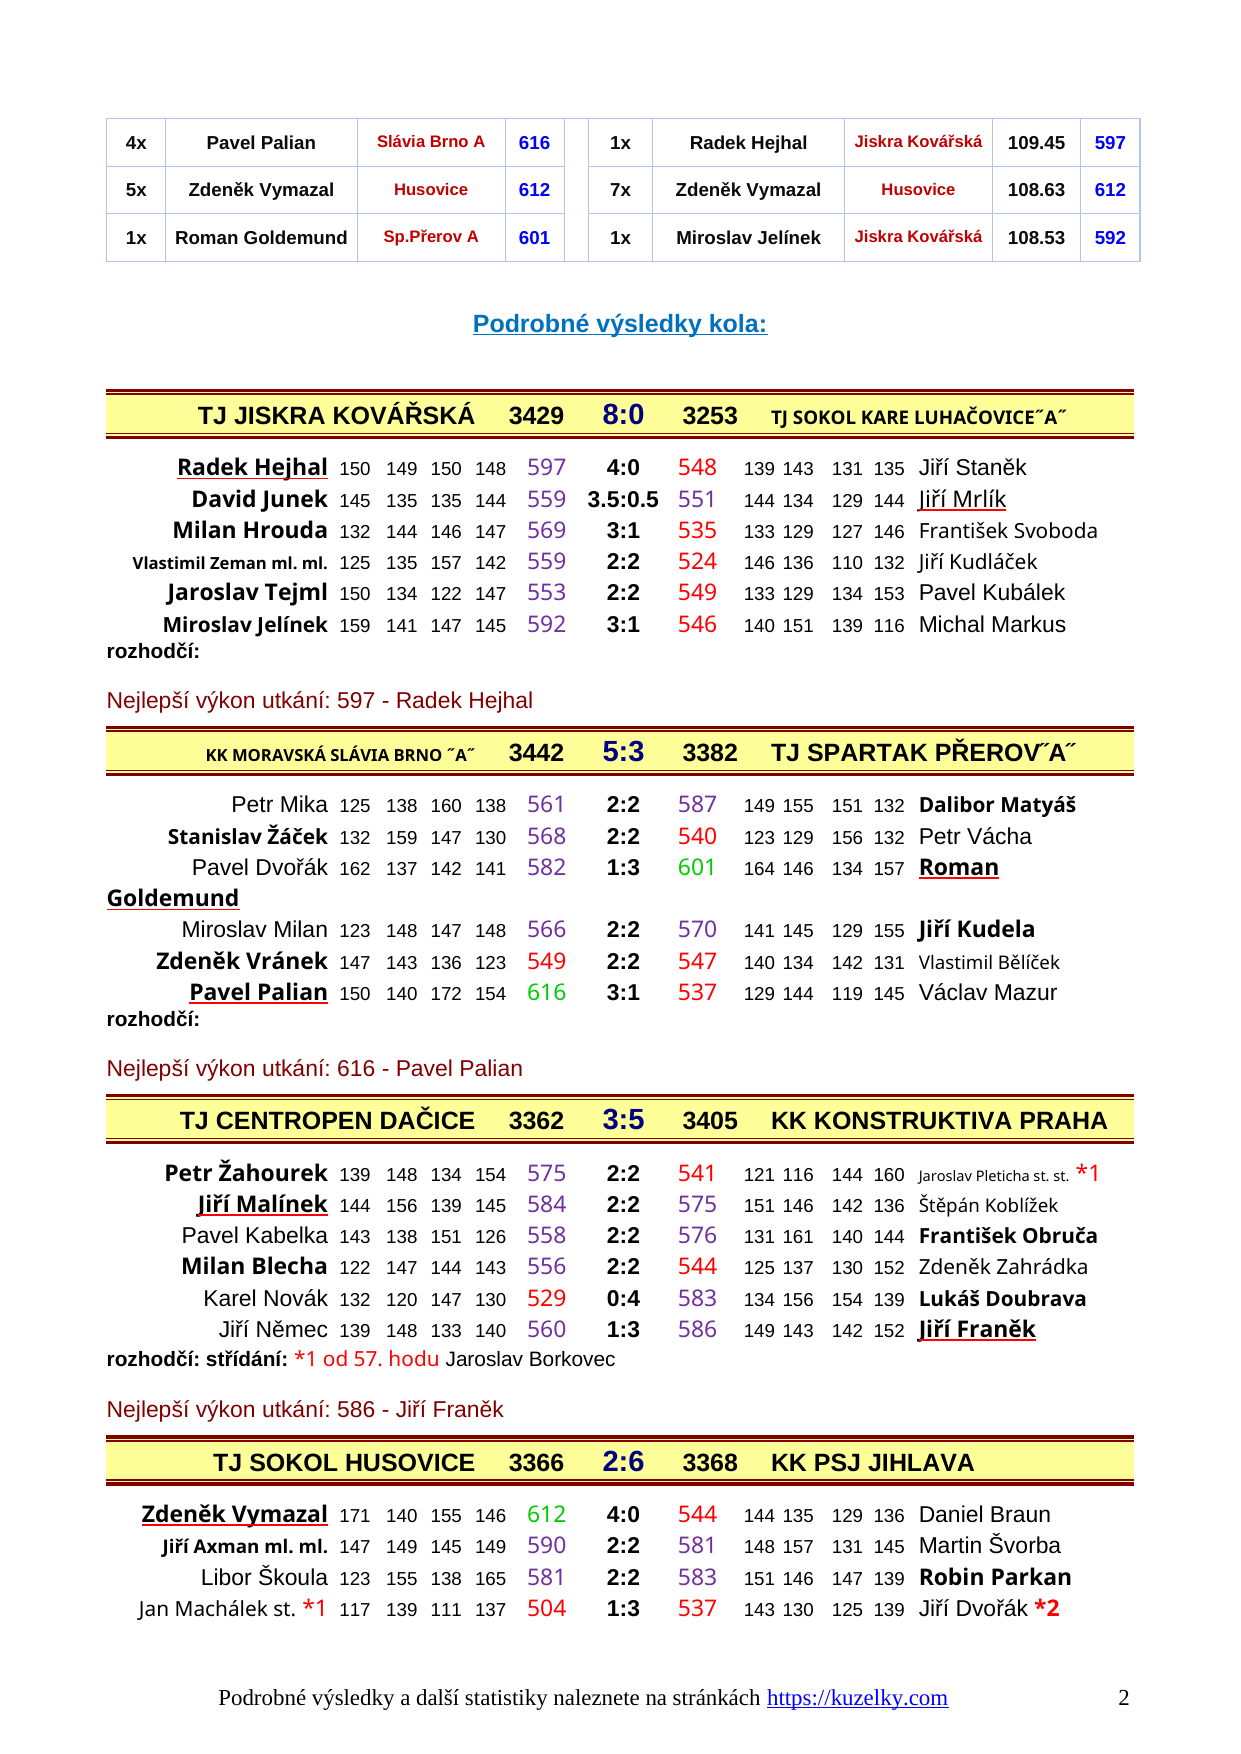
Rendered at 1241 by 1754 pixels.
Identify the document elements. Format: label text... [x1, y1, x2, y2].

text rozhodčí: [106, 1007, 1134, 1031]
table_cell 612 [1081, 167, 1139, 213]
table_cell Slávia Brno A [358, 119, 505, 166]
table_cell 4x [107, 119, 165, 166]
table_cell 108.53 [993, 214, 1080, 261]
text David Junek 145 135 135 144 559 3.5:0.5 551 144 134 129 144 Jiří Mrlík [106, 483, 1134, 514]
text KK Moravská Slávia Brno ˝A˝ 3442 5:3 3382 TJ Spartak Přerov˝A˝ [106, 732, 1134, 770]
table_cell 612 [506, 167, 564, 213]
table_cell 7x [589, 167, 652, 213]
table_cell Pavel Palian [166, 119, 357, 166]
text Vlastimil Zeman ml. ml. 125 135 157 142 559 2:2 524 146 136 110 132 Jiří Kudláček [106, 545, 1134, 576]
text Milan Hrouda 132 144 146 147 569 3:1 535 133 129 127 146 František Svoboda [106, 514, 1134, 545]
table_cell 601 [506, 214, 564, 261]
text rozhodčí: střídání: *1 od 57. hodu Jaroslav Borkovec [106, 1344, 1134, 1372]
table_cell 592 [1081, 214, 1139, 261]
text Jiří Malínek 144 156 139 145 584 2:2 575 151 146 142 136 Štěpán Koblížek [106, 1188, 1134, 1219]
table_cell Radek Hejhal [653, 119, 844, 166]
text Libor Škoula 123 155 138 165 581 2:2 583 151 146 147 139 Robin Parkan [106, 1561, 1134, 1592]
text TJ Jiskra Kovářská 3429 8:0 3253 TJ Sokol KARE Luhačovice˝A˝ [106, 395, 1134, 433]
table_cell Miroslav Jelínek [653, 214, 844, 261]
text Zdeněk Vránek 147 143 136 123 549 2:2 547 140 134 142 131 Vlastimil Bělíček [106, 944, 1134, 976]
table_cell Sp.Přerov A [358, 214, 505, 261]
text Pavel Kabelka 143 138 151 126 558 2:2 576 131 161 140 144 František Obruča [106, 1219, 1134, 1250]
text Petr Mika 125 138 160 138 561 2:2 587 149 155 151 132 Dalibor Matyáš [106, 788, 1134, 819]
table_cell Zdeněk Vymazal [166, 167, 357, 213]
text rozhodčí: [106, 639, 1134, 663]
text Jiří Němec 139 148 133 140 560 1:3 586 149 143 142 152 Jiří Franěk [106, 1313, 1134, 1344]
text Pavel Dvořák 162 137 142 141 582 1:3 601 164 146 134 157 Roman Goldemund [106, 851, 1134, 913]
text Miroslav Milan 123 148 147 148 566 2:2 570 141 145 129 155 Jiří Kudela [106, 913, 1134, 944]
table_cell 1x [589, 214, 652, 261]
text Pavel Palian 150 140 172 154 616 3:1 537 129 144 119 145 Václav Mazur [106, 976, 1134, 1007]
table_cell Jiskra Kovářská [845, 214, 992, 261]
table_cell Husovice [358, 167, 505, 213]
text TJ Sokol Husovice 3366 2:6 3368 KK PSJ Jihlava [106, 1442, 1134, 1479]
table_cell 1x [107, 214, 165, 261]
table_cell Zdeněk Vymazal [653, 167, 844, 213]
table_cell 108.63 [993, 167, 1080, 213]
table_cell 597 [1081, 119, 1139, 166]
text Karel Novák 132 120 147 130 529 0:4 583 134 156 154 139 Lukáš Doubrava [106, 1282, 1134, 1313]
table_cell 109.45 [993, 119, 1080, 166]
text Zdeněk Vymazal 171 140 155 146 612 4:0 544 144 135 129 136 Daniel Braun [106, 1498, 1134, 1529]
text Jan Machálek st. *1 117 139 111 137 504 1:3 537 143 130 125 139 Jiří Dvořák *2 [106, 1592, 1134, 1623]
text Jaroslav Tejml 150 134 122 147 553 2:2 549 133 129 134 153 Pavel Kubálek [106, 576, 1134, 608]
text Miroslav Jelínek 159 141 147 145 592 3:1 546 140 151 139 116 Michal Markus [106, 608, 1134, 639]
text Petr Žahourek 139 148 134 154 575 2:2 541 121 116 144 160 Jaroslav Pleticha st. st. *1 [106, 1157, 1134, 1188]
text Radek Hejhal 150 149 150 148 597 4:0 548 139 143 131 135 Jiří Staněk [106, 451, 1134, 483]
text Podrobné výsledky kola: [94, 308, 1145, 337]
table_cell Roman Goldemund [166, 214, 357, 261]
text Stanislav Žáček 132 159 147 130 568 2:2 540 123 129 156 132 Petr Vácha [106, 819, 1134, 851]
text Nejlepší výkon utkání: 597 - Radek Hejhal [106, 687, 1134, 713]
text TJ Centropen Dačice 3362 3:5 3405 KK Konstruktiva Praha [106, 1100, 1134, 1138]
table_cell 5x [107, 167, 165, 213]
text Nejlepší výkon utkání: 616 - Pavel Palian [106, 1055, 1134, 1081]
table_cell Jiskra Kovářská [845, 119, 992, 166]
table_cell Husovice [845, 167, 992, 213]
table_cell 616 [506, 119, 564, 166]
table_cell 1x [589, 119, 652, 166]
text Milan Blecha 122 147 144 143 556 2:2 544 125 137 130 152 Zdeněk Zahrádka [106, 1250, 1134, 1282]
text Jiří Axman ml. ml. 147 149 145 149 590 2:2 581 148 157 131 145 Martin Švorba [106, 1529, 1134, 1561]
text Nejlepší výkon utkání: 586 - Jiří Franěk [106, 1396, 1134, 1423]
